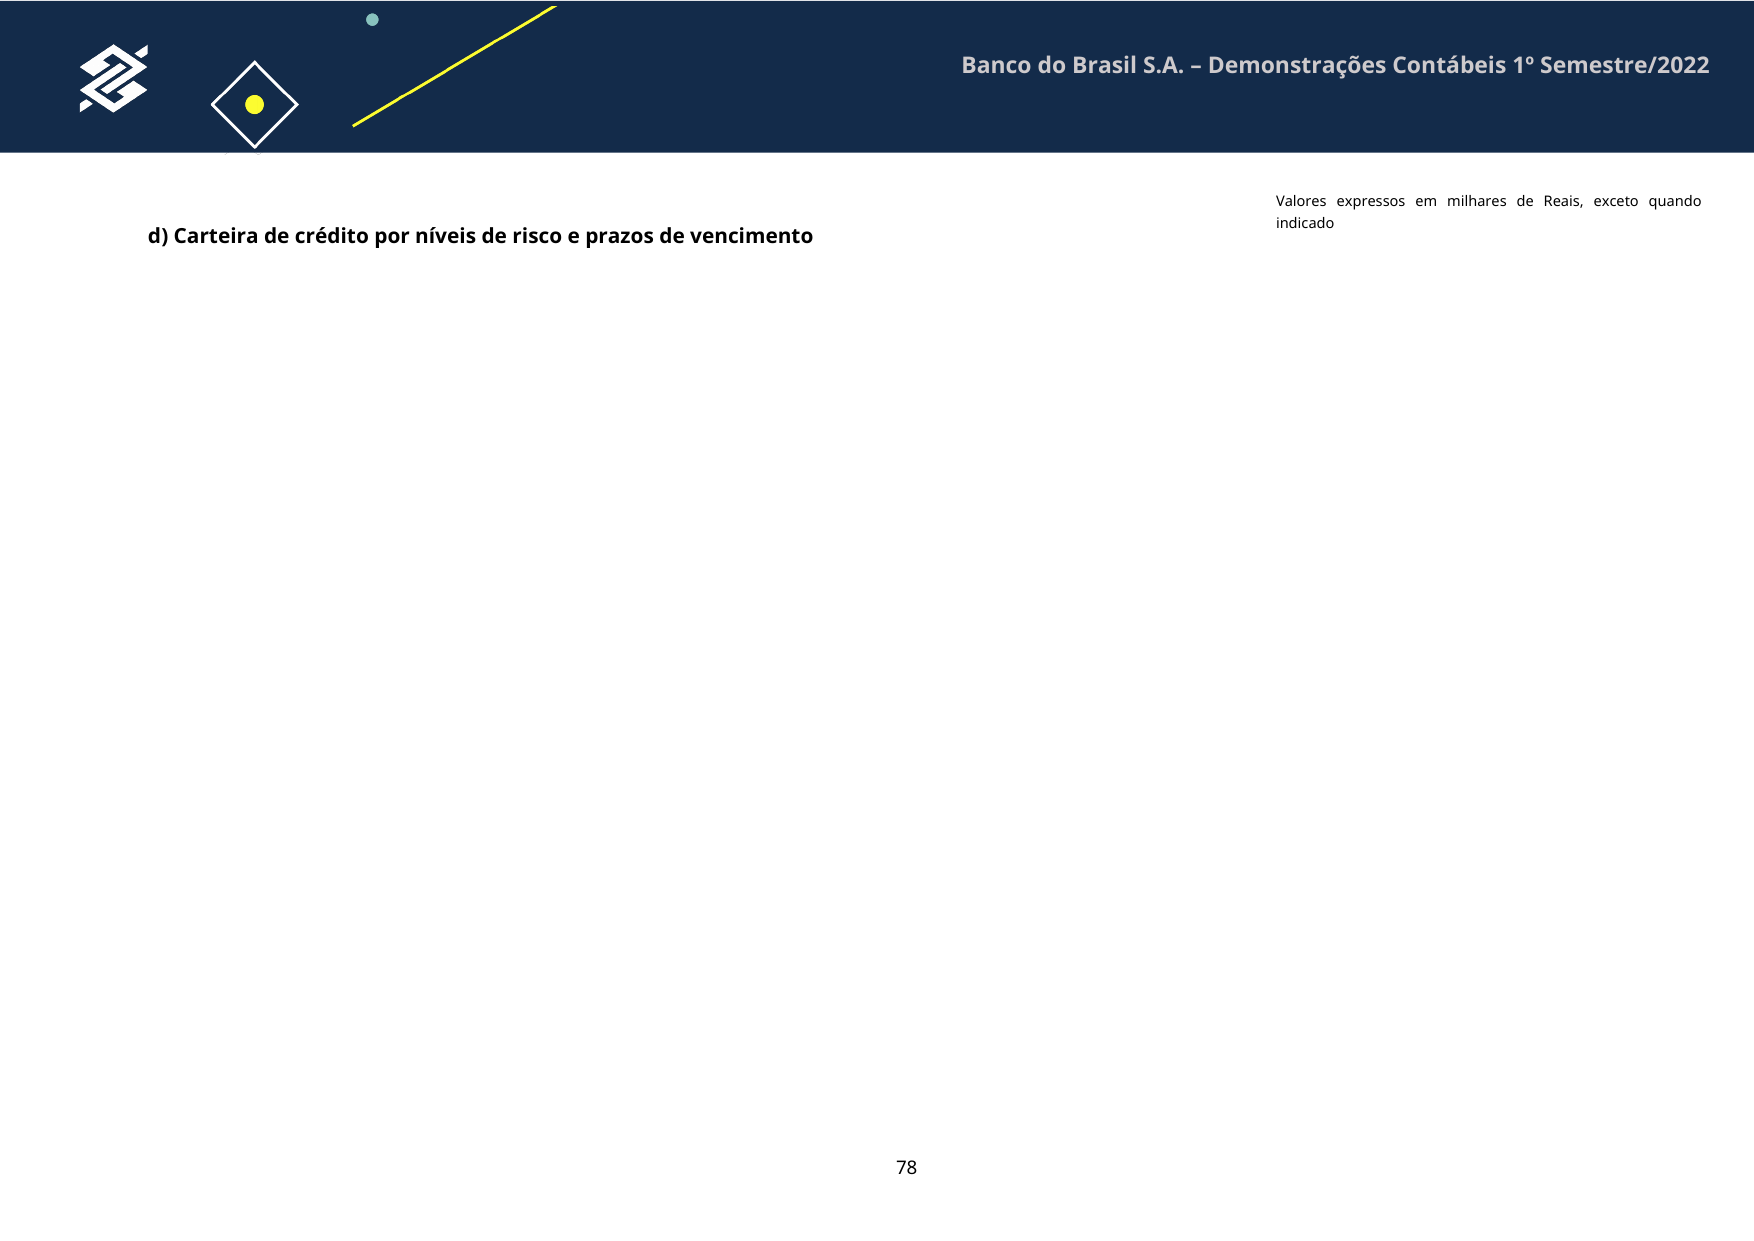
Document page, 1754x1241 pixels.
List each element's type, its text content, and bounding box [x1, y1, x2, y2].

picture [210, 6, 588, 149]
picture [79, 44, 148, 113]
text ) Carteira de crédito por níveis de risco e prazos de vencimento [148, 221, 1665, 250]
